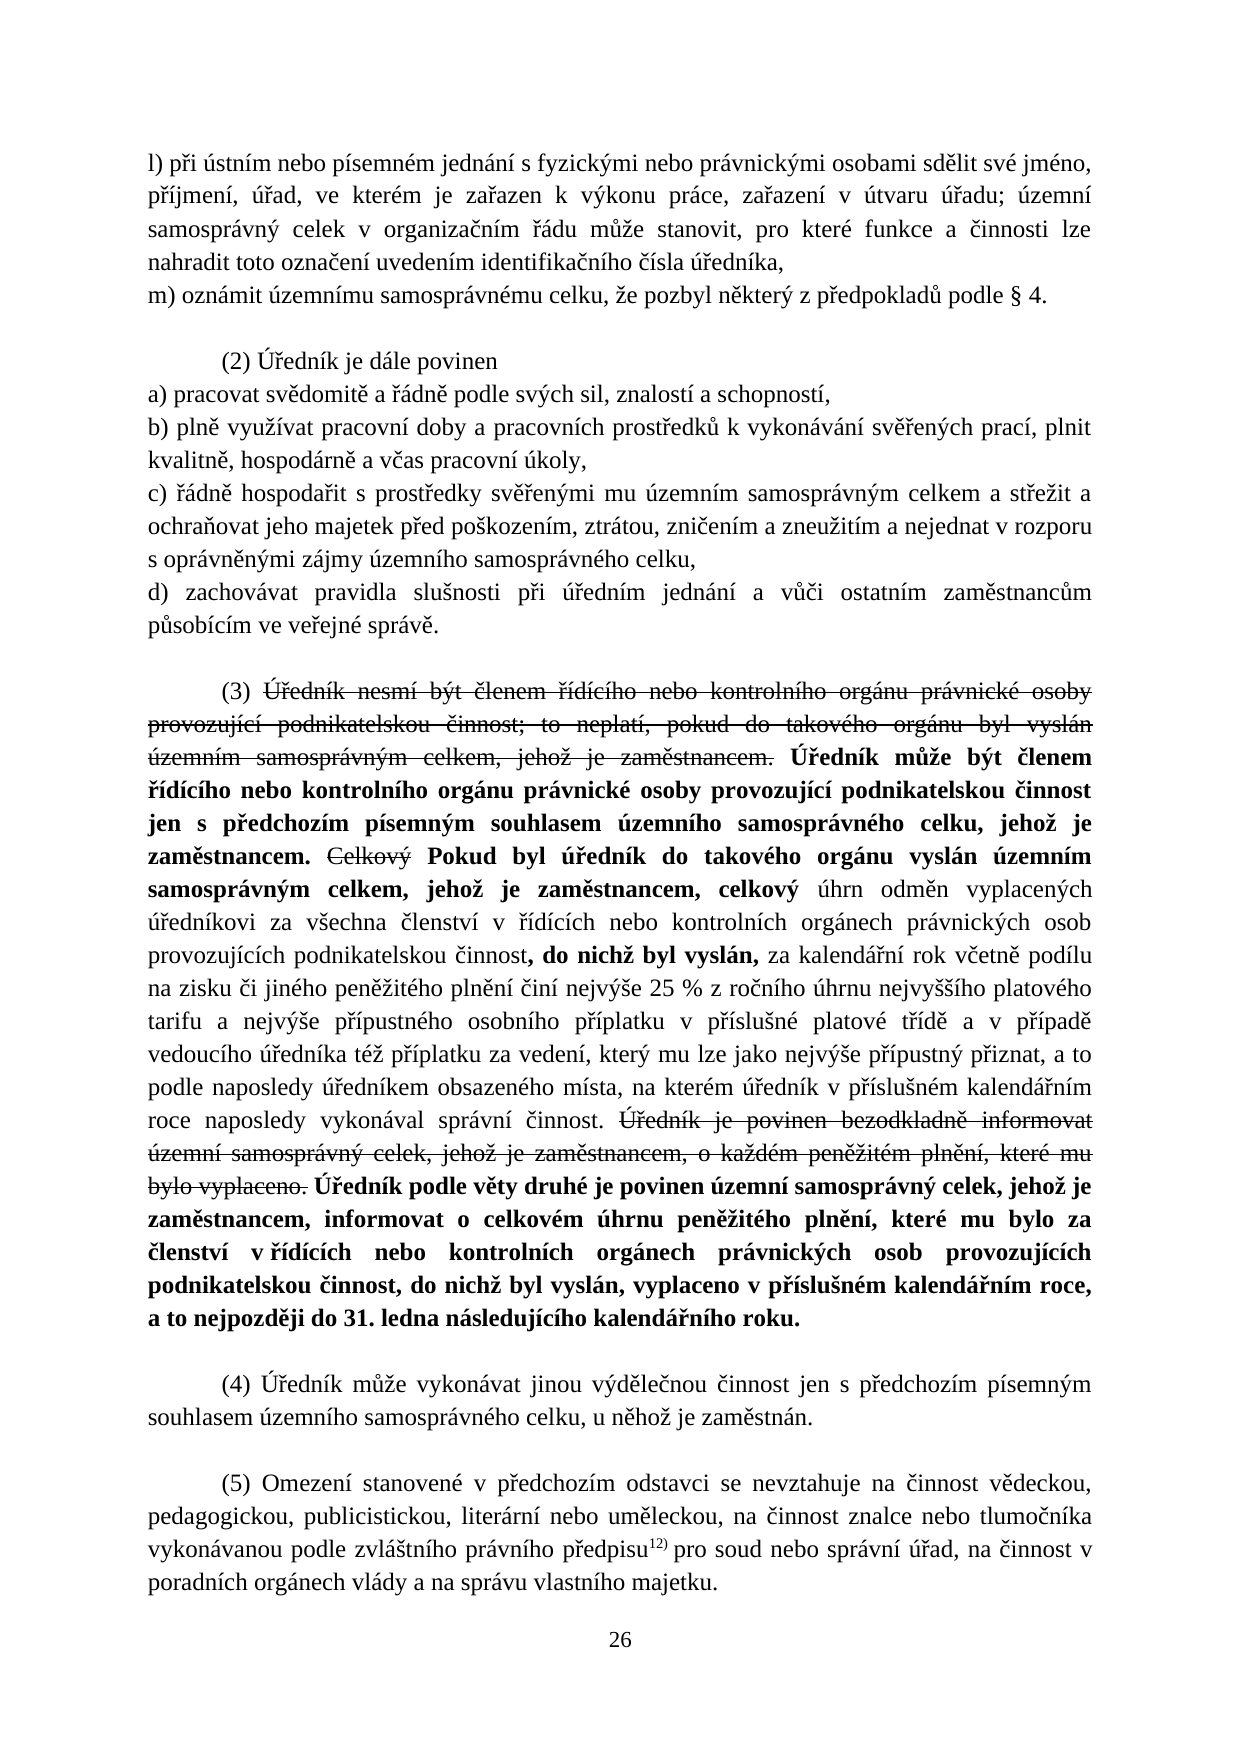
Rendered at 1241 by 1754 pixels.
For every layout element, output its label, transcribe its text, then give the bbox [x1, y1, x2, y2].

text (3) Úředník nesmí být členem řídícího nebo kontrolního orgánu právnické osoby provozující podnikatelskou činnost; to neplatí, pokud do takového orgánu byl vyslán územním samosprávným celkem, jehož je zaměstnancem. Úředník může být členem řídícího nebo kontrolního orgánu právnické osoby provozující podnikatelskou činnost jen s předchozím písemným souhlasem územního samosprávného celku, jehož je zaměstnancem. Celkový Pokud byl úředník do takového orgánu vyslán územním samosprávným celkem, jehož je zaměstnancem, celkový úhrn odměn vyplacených úředníkovi za všechna členství v řídících nebo kontrolních orgánech právnických osob provozujících podnikatelskou činnost, do nichž byl vyslán, za kalendářní rok včetně podílu na zisku či jiného peněžitého plnění činí nejvýše 25 % z ročního úhrnu nejvyššího platového tarifu a nejvýše přípustného osobního příplatku v příslušné platové třídě a v případě vedoucího úředníka též příplatku za vedení, který mu lze jako nejvýše přípustný přiznat, a to podle naposledy úředníkem obsazeného místa, na kterém úředník v příslušném kalendářním roce naposledy vykonával správní činnost. Úředník je povinen bezodkladně informovat územní samosprávný celek, jehož je zaměstnancem, o každém peněžitém plnění, které mu bylo vyplaceno. Úředník podle věty druhé je povinen územní samosprávný celek, jehož je zaměstnancem, informovat o celkovém úhrnu peněžitého plnění, které mu bylo za členství v řídících nebo kontrolních orgánech právnických osob provozujících podnikatelskou činnost, do nichž byl vyslán, vyplaceno v příslušném kalendářním roce, a to nejpozději do 31. ledna následujícího kalendářního roku. [148, 1155, 1093, 1332]
text m) oznámit územnímu samosprávnému celku, že pozbyl některý z předpokladů podle § 4. [148, 280, 1093, 308]
text (5) Omezení stanovené v předchozím odstavci se nevztahuje na činnost vědeckou, pedagogickou, publicistickou, literární nebo uměleckou, na činnost znalce nebo tlumočníka vykonávanou podle zvláštního právního předpisu12) pro soud nebo správní úřad, na činnost v poradních orgánech vlády a na správu vlastního majetku. [148, 1468, 1093, 1596]
text (2) Úředník je dále povinen [148, 346, 1093, 374]
text a) pracovat svědomitě a řádně podle svých sil, znalostí a schopností, [148, 379, 1093, 407]
text b) plně využívat pracovní doby a pracovních prostředků k vykonávání svěřených prací, plnit kvalitně, hospodárně a včas pracovní úkoly, [148, 412, 1093, 473]
text d) zachovávat pravidla slušnosti při úředním jednání a vůči ostatním zaměstnancům působícím ve veřejné správě. [148, 577, 1093, 639]
text l) při ústním nebo písemném jednání s fyzickými nebo právnickými osobami sdělit své jméno, příjmení, úřad, ve kterém je zařazen k výkonu práce, zařazení v útvaru úřadu; územní samosprávný celek v organizačním řádu může stanovit, pro které funkce a činnosti lze nahradit toto označení uvedením identifikačního čísla úředníka, [148, 148, 1093, 275]
text (3) Úředník nesmí být členem řídícího nebo kontrolního orgánu právnické osoby provozující podnikatelskou činnost; to neplatí, pokud do takového orgánu byl vyslán územním samosprávným celkem, jehož je zaměstnancem. Úředník může být členem řídícího nebo kontrolního orgánu právnické osoby provozující podnikatelskou činnost jen s předchozím písemným souhlasem územního samosprávného celku, jehož je zaměstnancem. Celkový Pokud byl úředník do takového orgánu vyslán územním samosprávným celkem, jehož je zaměstnancem, celkový úhrn odměn vyplacených úředníkovi za všechna členství v řídících nebo kontrolních orgánech právnických osob provozujících podnikatelskou činnost, do nichž byl vyslán, za kalendářní rok včetně podílu na zisku či jiného peněžitého plnění činí nejvýše 25 % z ročního úhrnu nejvyššího platového tarifu a nejvýše přípustného osobního příplatku v příslušné platové třídě a v případě vedoucího úředníka též příplatku za vedení, který mu lze jako nejvýše přípustný přiznat, a to podle naposledy úředníkem obsazeného místa, na kterém úředník v příslušném kalendářním roce naposledy vykonával správní činnost. Úředník je povinen bezodkladně informovat územní samosprávný celek, jehož je zaměstnancem, o každém peněžitém plnění, které mu bylo vyplaceno. Úředník podle věty druhé je povinen územní samosprávný celek, jehož je zaměstnancem, informovat o celkovém úhrnu peněžitého plnění, které mu bylo za členství v řídících nebo kontrolních orgánech právnických osob provozujících podnikatelskou činnost, do nichž byl vyslán, vyplaceno v příslušném kalendářním roce, a to nejpozději do 31. ledna následujícího kalendářního roku. [148, 726, 1093, 1154]
text c) řádně hospodařit s prostředky svěřenými mu územním samosprávným celkem a střežit a ochraňovat jeho majetek před poškozením, ztrátou, zničením a zneužitím a nejednat v rozporu s oprávněnými zájmy územního samosprávného celku, [148, 478, 1093, 573]
text (4) Úředník může vykonávat jinou výdělečnou činnost jen s předchozím písemným souhlasem územního samosprávného celku, u něhož je zaměstnán. [148, 1369, 1093, 1431]
